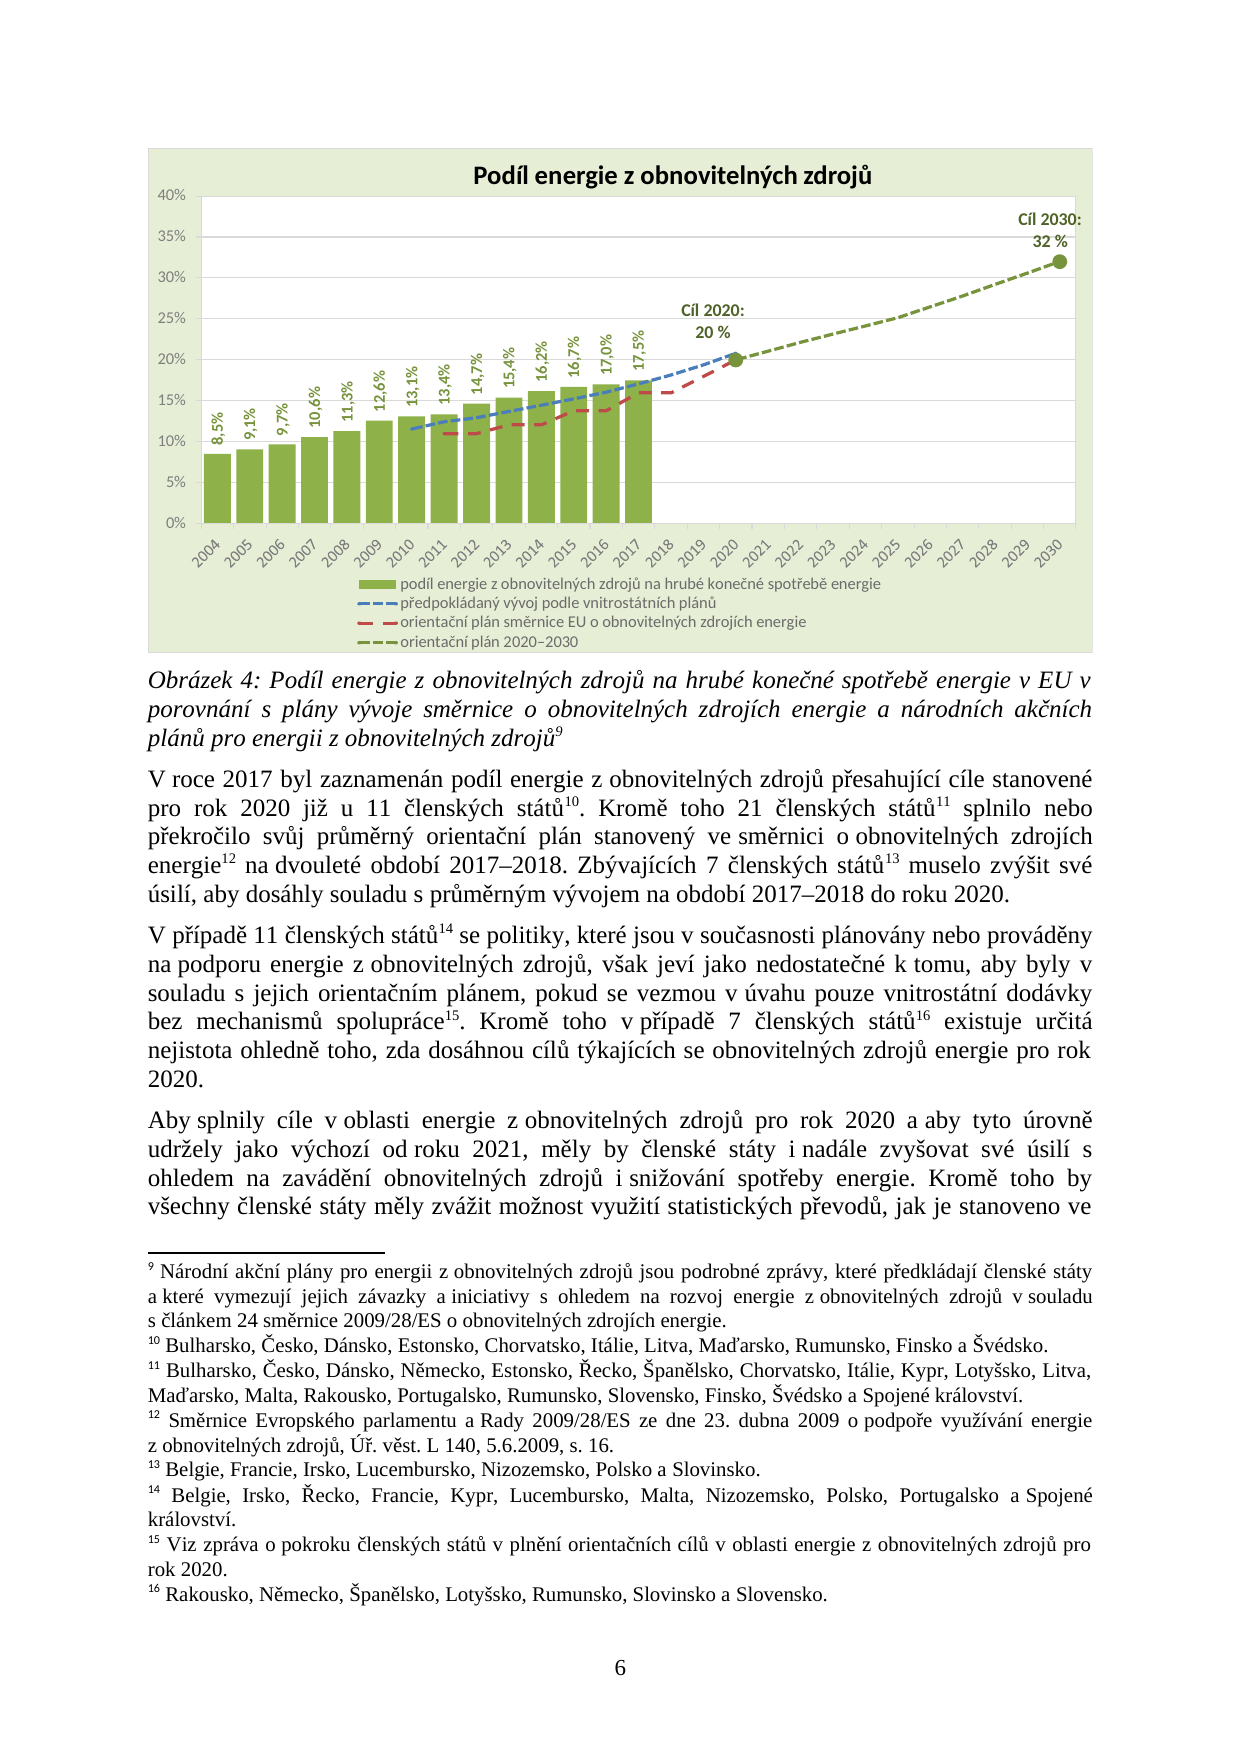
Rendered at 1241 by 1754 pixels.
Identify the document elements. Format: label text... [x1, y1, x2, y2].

text V roce 2017 byl zaznamenán podíl energie z obnovitelných zdrojů přesahující cíle stanovené pro rok 2020 již u 11 členských států. Kromě toho 21 členských států splnilo nebo překročilo svůj průměrný orientační plán stanovený ve směrnici o obnovitelných zdrojích energie na dvouleté období 2017–2018. Zbývajících 7 členských států muselo zvýšit své úsilí, aby dosáhly souladu s průměrným vývojem na období 2017–2018 do roku 2020. [148, 764, 1093, 908]
text Aby splnily cíle v oblasti energie z obnovitelných zdrojů pro rok 2020 a aby tyto úrovně udržely jako výchozí od roku 2021, měly by členské státy i nadále zvyšovat své úsilí s ohledem na zavádění obnovitelných zdrojů i snižování spotřeby energie. Kromě toho by všechny členské státy měly zvážit možnost využití statistických převodů, jak je stanoveno ve směrnici o obnovitelných zdrojích energie, buď aby se zajistilo, že dosáhnou cíle, pokud existuje schodek, nebo aby prodaly své potenciální přebytky jiným členským státům. Komise je připravena v tom členské státy podpořit. [148, 1105, 1093, 1220]
text V případě 11 členských států se politiky, které jsou v současnosti plánovány nebo prováděny na podporu energie z obnovitelných zdrojů, však jeví jako nedostatečné k tomu, aby byly v souladu s jejich orientačním plánem, pokud se vezmou v úvahu pouze vnitrostátní dodávky bez mechanismů spolupráce. Kromě toho v případě 7 členských států existuje určitá nejistota ohledně toho, zda dosáhnou cílů týkajících se obnovitelných zdrojů energie pro rok 2020. [148, 920, 1093, 1093]
text Obrázek 4: Podíl energie z obnovitelných zdrojů na hrubé konečné spotřebě energie v EU v porovnání s plány vývoje směrnice o obnovitelných zdrojích energie a národních akčních plánů pro energii z obnovitelných zdrojů [148, 665, 1093, 751]
